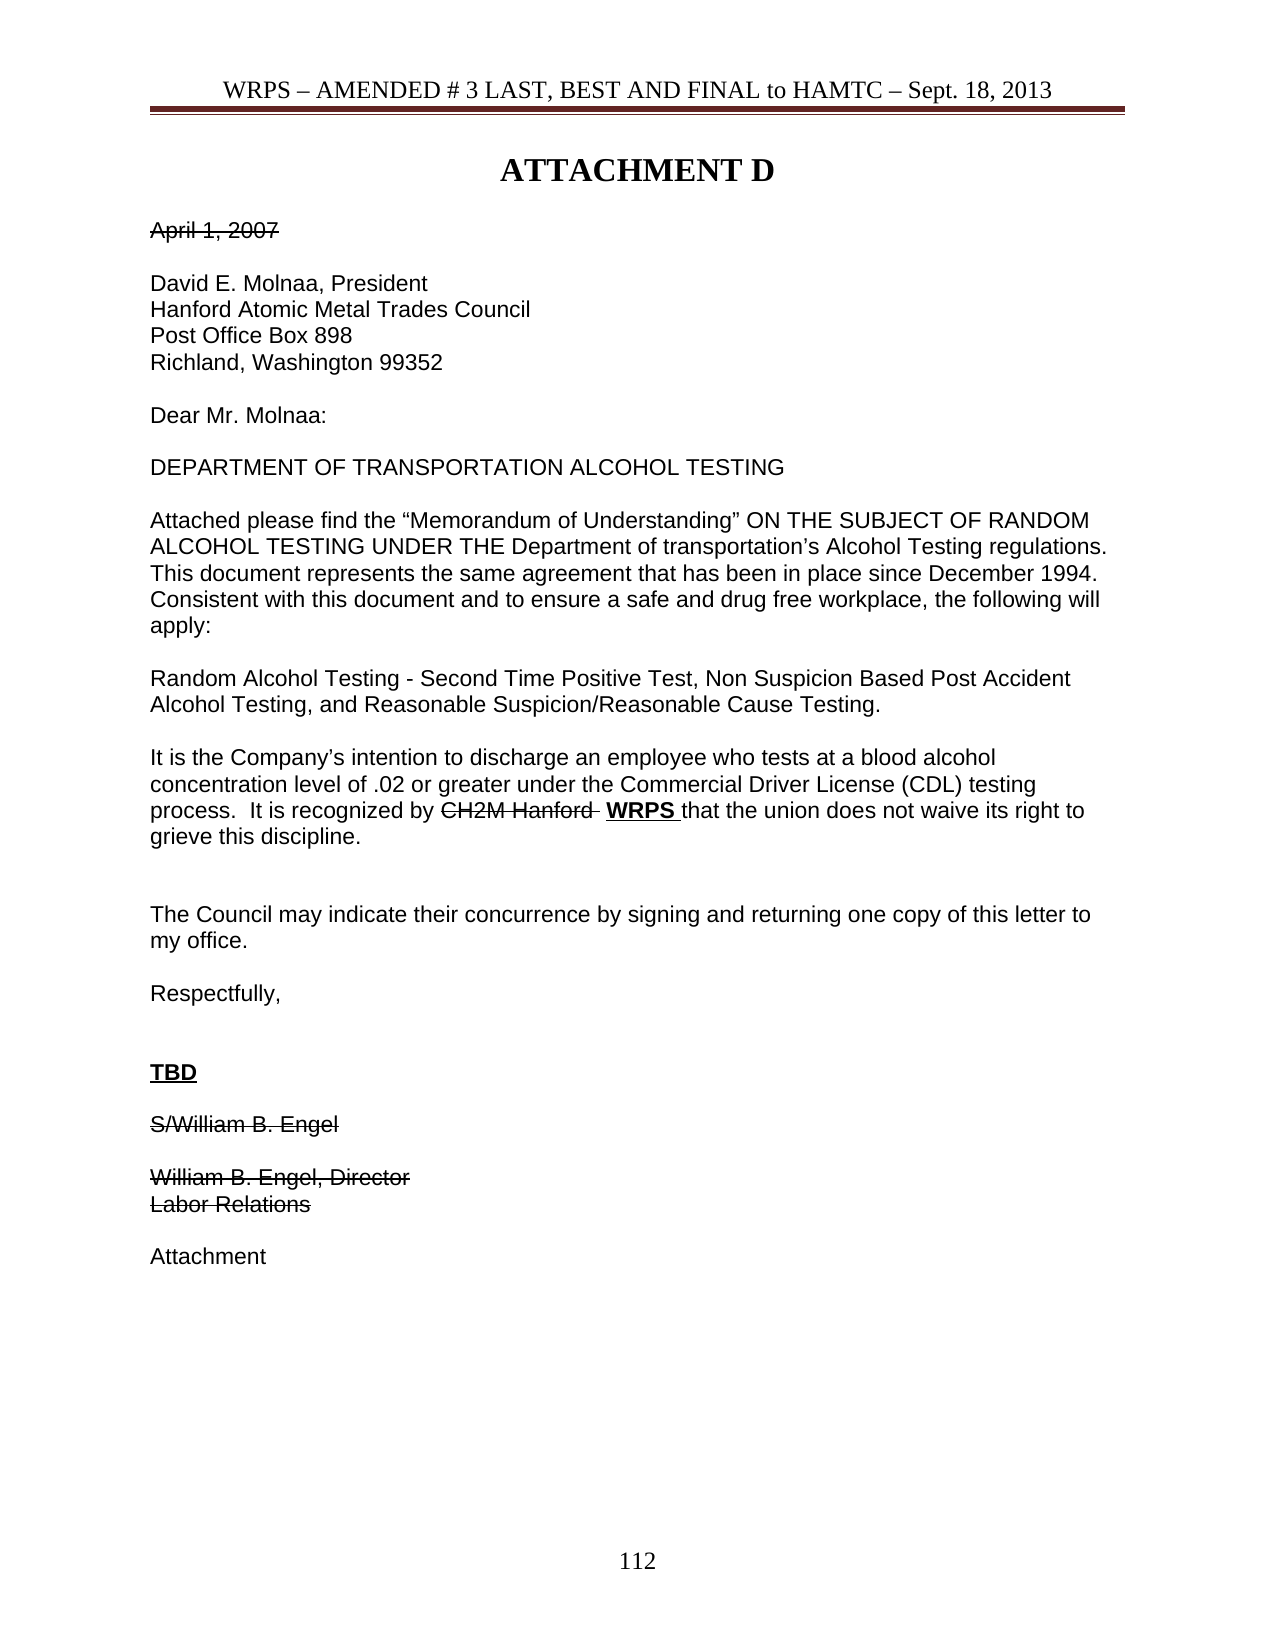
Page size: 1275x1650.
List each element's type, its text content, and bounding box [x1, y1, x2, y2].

text Richland, Washington 99352 [150, 349, 1125, 375]
text ATTACHMENT D [150, 150, 1125, 188]
text Respectfully, [150, 980, 1125, 1006]
text Hanford Atomic Metal Trades Council [150, 296, 1125, 322]
text David E. Molnaa, President [150, 270, 1125, 296]
text Post Office Box 898 [150, 322, 1125, 349]
text It is the Company’s intention to discharge an employee who tests at a blood alcohol concentration level of .02 or greater under the Commercial Driver License (CDL) testing process. It is recognized by CH2M Hanford WRPS that the union does not waive its right to grieve this discipline. [150, 744, 1125, 849]
text Labor Relations [150, 1191, 1125, 1217]
text Random Alcohol Testing - Second Time Positive Test, Non Suspicion Based Post Accident Alcohol Testing, and Reasonable Suspicion/Reasonable Cause Testing. [150, 665, 1125, 718]
text Dear Mr. Molnaa: [150, 402, 1125, 428]
text Attachment [150, 1243, 1125, 1269]
text DEPARTMENT OF TRANSPORTATION ALCOHOL TESTING [150, 454, 1125, 481]
text William B. Engel, Director [150, 1164, 1125, 1191]
text The Council may indicate their concurrence by signing and returning one copy of this letter to my office. [150, 901, 1125, 953]
text S/William B. Engel [150, 1111, 1125, 1138]
text April 1, 2007 [150, 217, 1125, 243]
text TBD [150, 1059, 1125, 1085]
text Attached please find the “Memorandum of Understanding” ON THE SUBJECT OF RANDOM ALCOHOL TESTING UNDER THE Department of transportation’s Alcohol Testing regulations. This document represents the same agreement that has been in place since December 1994. Consistent with this document and to ensure a safe and drug free workplace, the following will apply: [150, 507, 1125, 639]
